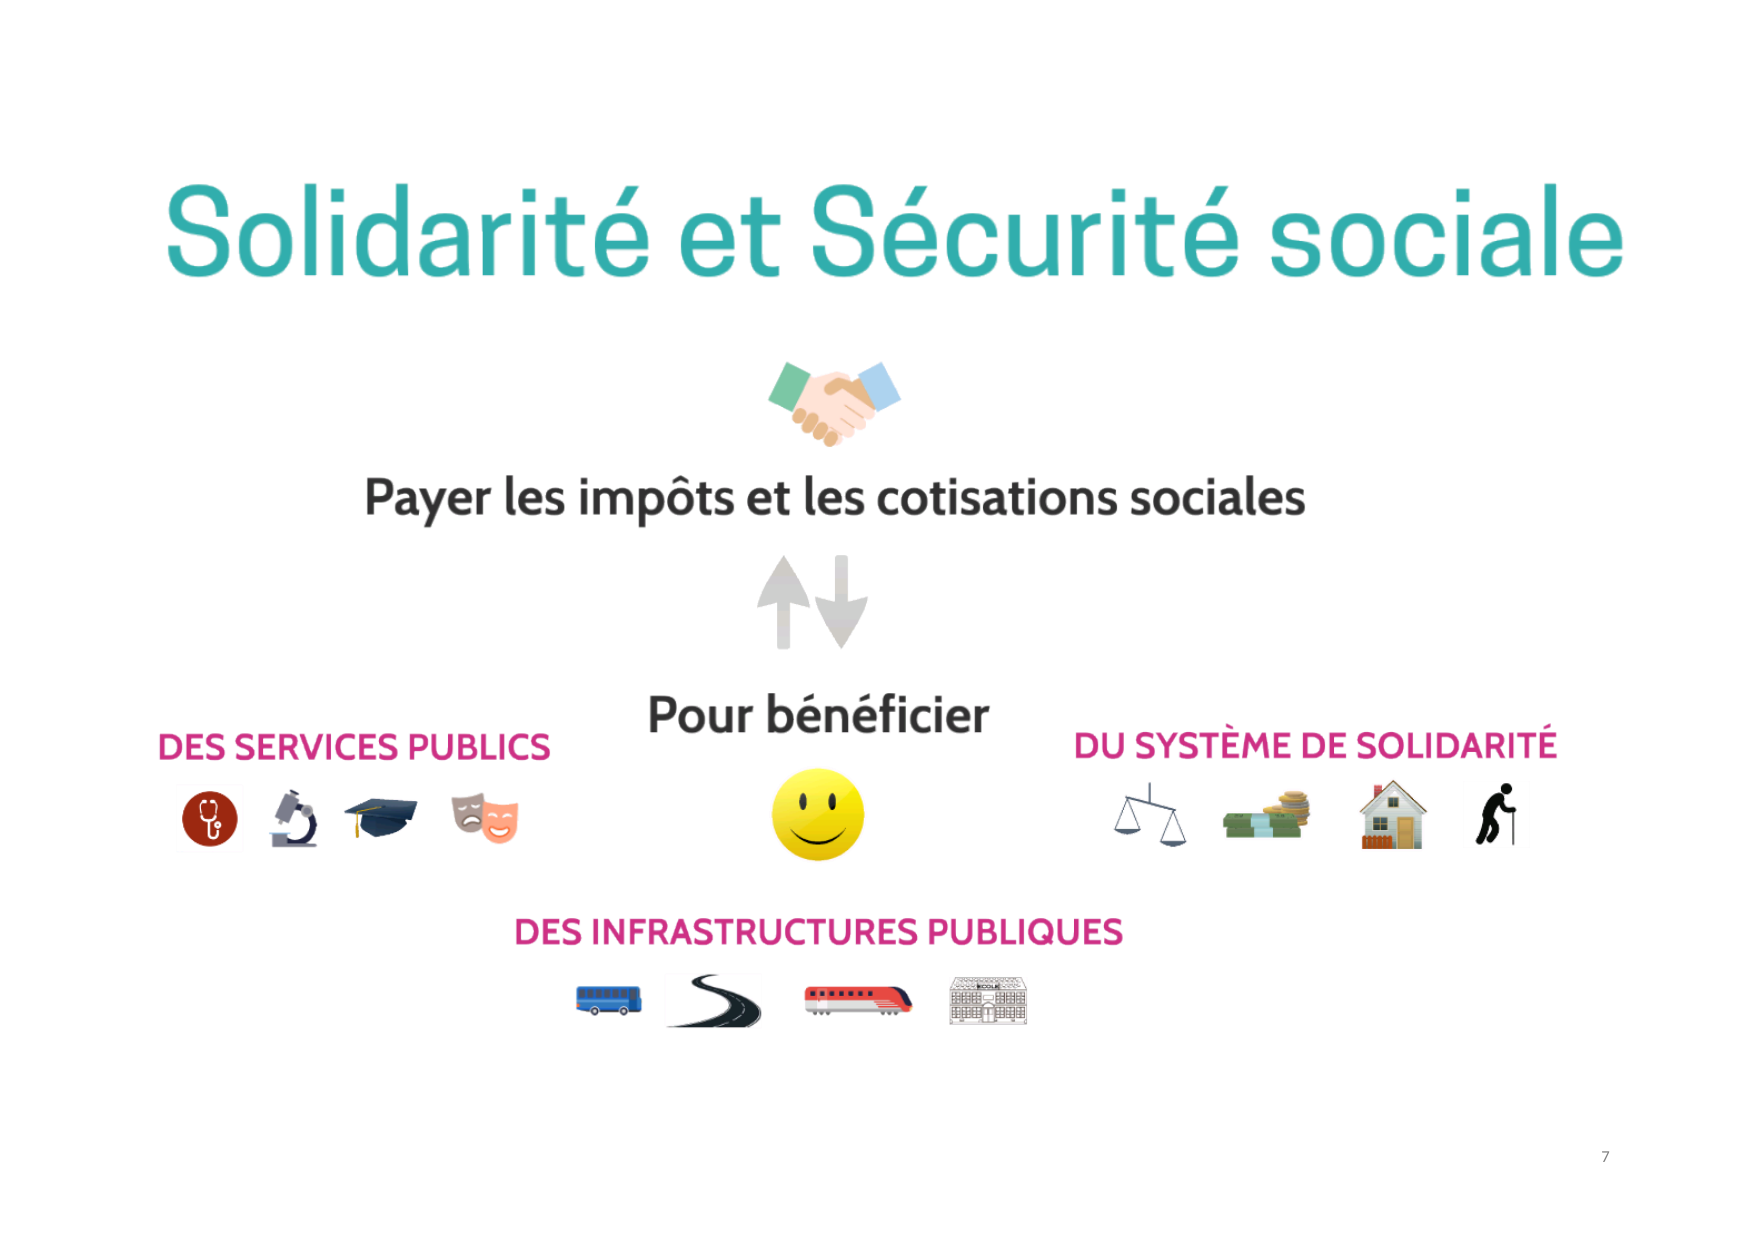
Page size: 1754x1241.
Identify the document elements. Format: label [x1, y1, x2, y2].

picture [147, 333, 1579, 1049]
picture [147, 147, 1653, 308]
